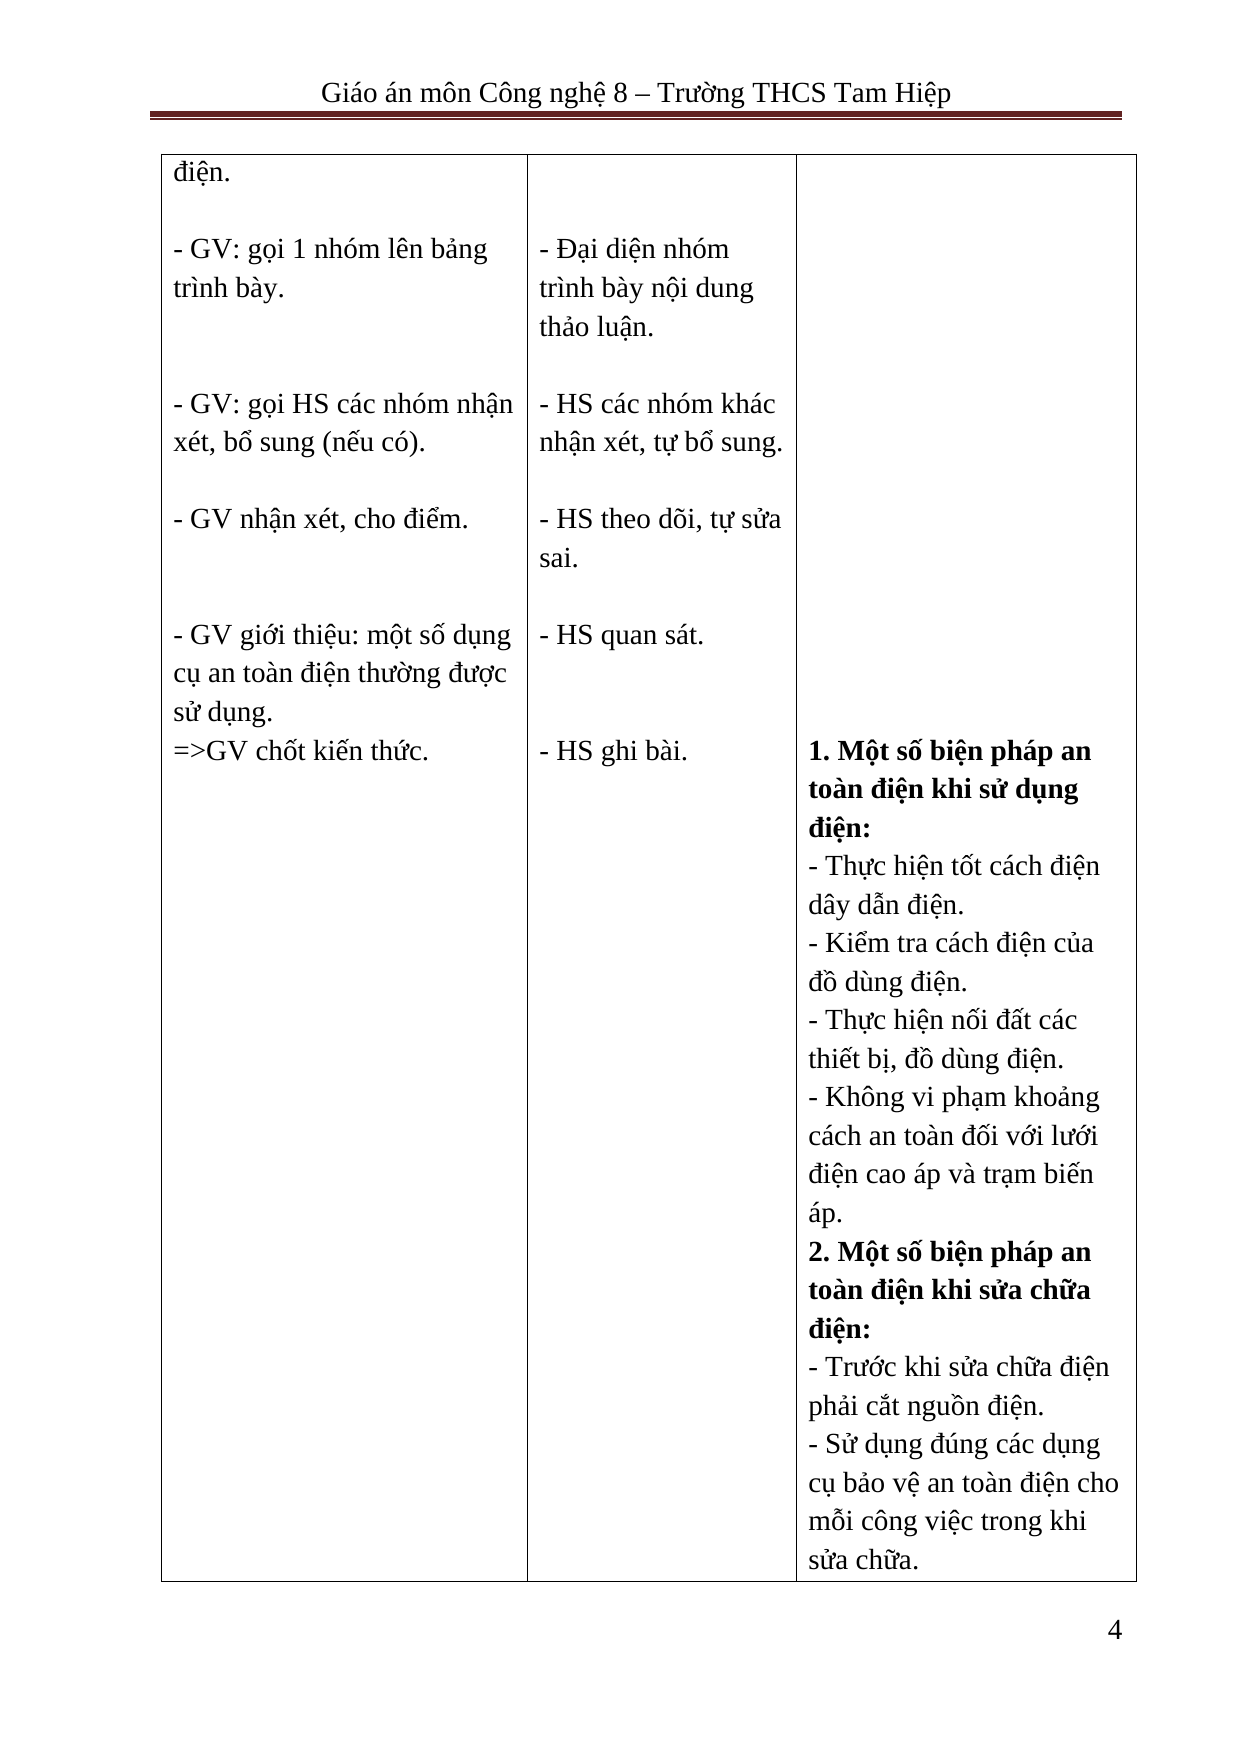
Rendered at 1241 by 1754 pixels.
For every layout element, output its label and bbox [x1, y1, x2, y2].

table_cell [162, 155, 527, 1581]
table_cell [528, 155, 796, 1581]
table_cell [797, 155, 1136, 1581]
